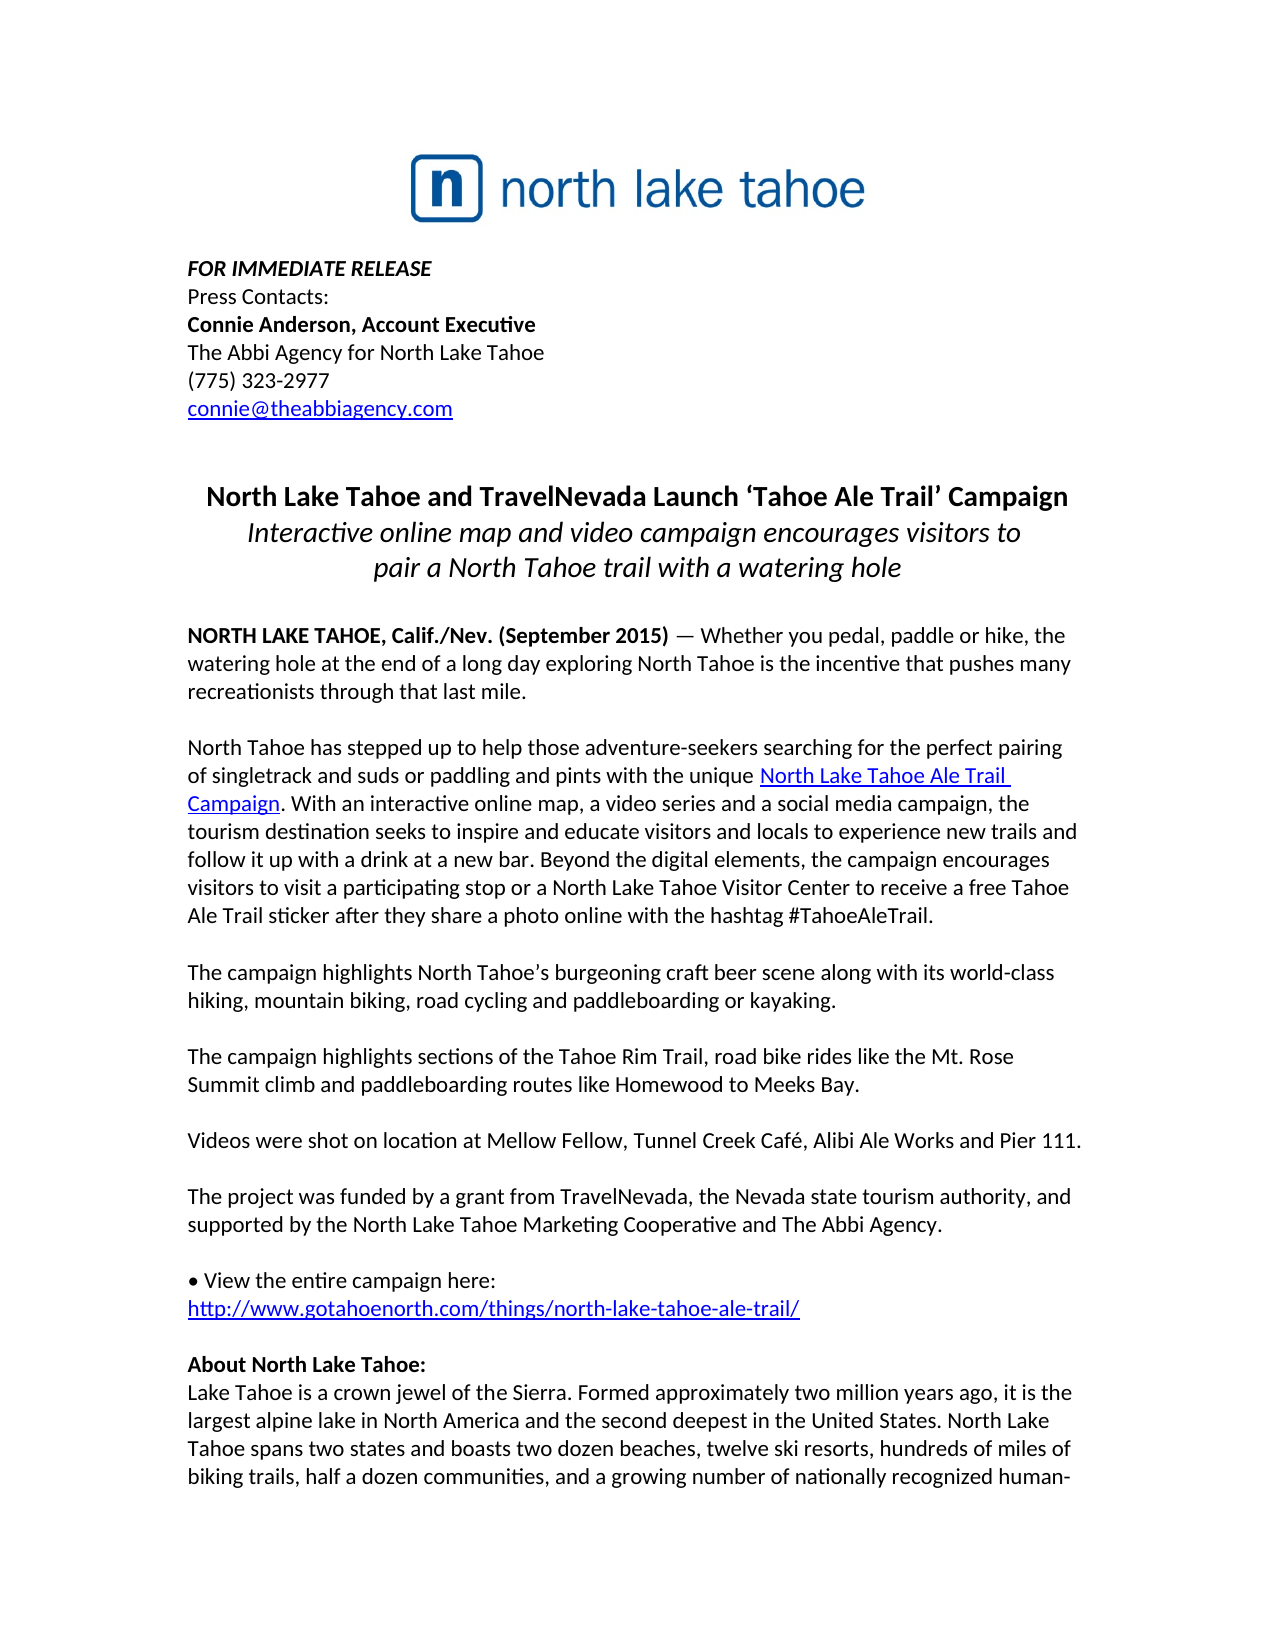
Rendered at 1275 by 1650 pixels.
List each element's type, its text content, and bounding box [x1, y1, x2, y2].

text About North Lake Tahoe: [187, 1350, 1087, 1378]
picture [403, 150, 872, 227]
text The campaign highlights North Tahoe’s burgeoning craft beer scene along with its world-class hiking, mountain biking, road cycling and paddleboarding or kayaking. [187, 958, 1087, 1014]
text The project was funded by a grant from TravelNevada, the Nevada state tourism authority, and supported by the North Lake Tahoe Marketing Cooperative and The Abbi Agency. [187, 1182, 1087, 1238]
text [187, 1378, 1087, 1490]
text FOR IMMEDIATE RELEASE [187, 254, 1087, 282]
text North Tahoe has stepped up to help those adventure-seekers searching for the perfect pairing of singletrack and suds or paddling and pints with the unique North Lake Tahoe Ale Trail Campaign. With an interactive online map, a video series and a social media campaign, the tourism destination seeks to inspire and educate visitors and locals to experience new trails and follow it up with a drink at a new bar. Beyond the digital elements, the campaign encourages visitors to visit a participating stop or a North Lake Tahoe Visitor Center to receive a free Tahoe Ale Trail sticker after they share a photo online with the hashtag #TahoeAleTrail. [187, 733, 1087, 929]
text Videos were shot on location at Mellow Fellow, Tunnel Creek Café, Alibi Ale Works and Pier 111. [187, 1126, 1087, 1154]
text Connie Anderson, Account Executive The Abbi Agency for North Lake Tahoe (775) 323-2977 connie@theabbiagency.com [187, 310, 1087, 422]
text North Lake Tahoe and TravelNevada Launch ‘Tahoe Ale Trail’ Campaign [187, 478, 1087, 514]
text http://www.gotahoenorth.com/things/north-lake-tahoe-ale-trail/ [187, 1294, 1087, 1322]
text • View the entire campaign here: [187, 1266, 1087, 1294]
text NORTH LAKE TAHOE, Calif./Nev. (September 2015) — Whether you pedal, paddle or hike, the watering hole at the end of a long day exploring North Tahoe is the incentive that pushes many recreationists through that last mile. [187, 621, 1087, 705]
text The campaign highlights sections of the Tahoe Rim Trail, road bike rides like the Mt. Rose Summit climb and paddleboarding routes like Homewood to Meeks Bay. [187, 1042, 1087, 1098]
text Interactive online map and video campaign encourages visitors to pair a North Tahoe trail with a watering hole [187, 514, 1087, 585]
text Press Contacts: [187, 282, 1087, 310]
